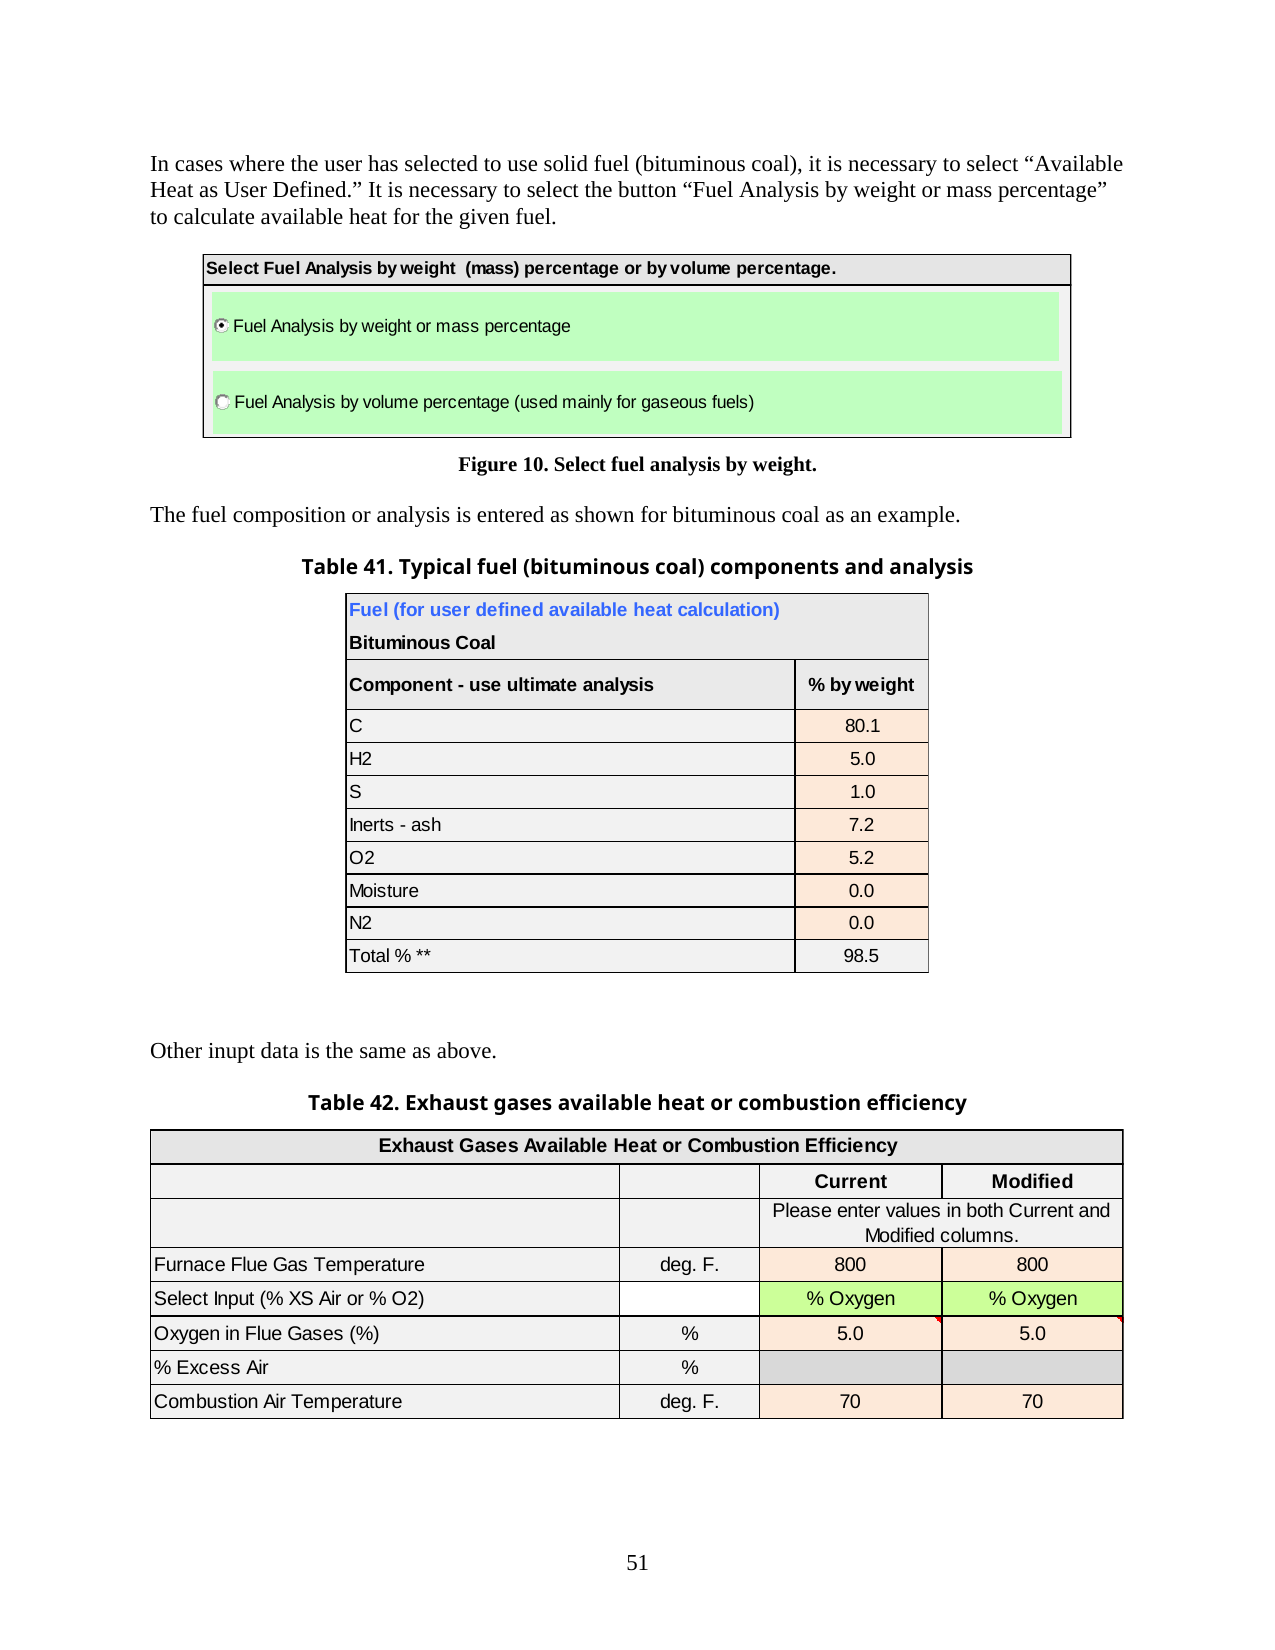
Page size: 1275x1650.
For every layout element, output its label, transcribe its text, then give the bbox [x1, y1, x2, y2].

text In cases where the user has selected to use solid fuel (bituminous coal), it is necessary to select “Available Heat as User Defined.” It is necessary to select the button “Fuel Analysis by weight or mass percentage” to calculate available heat for the given fuel. [150, 150, 1125, 229]
text The fuel composition or analysis is entered as shown for bituminous coal as an example. [150, 501, 1125, 527]
text Table 42. Exhaust gases available heat or combustion efficiency [150, 1088, 1125, 1117]
text Figure 10. Select fuel analysis by weight. [150, 452, 1125, 476]
text Other inupt data is the same as above. [150, 1037, 1125, 1063]
text Table 41. Typical fuel (bituminous coal) components and analysis [150, 552, 1125, 580]
